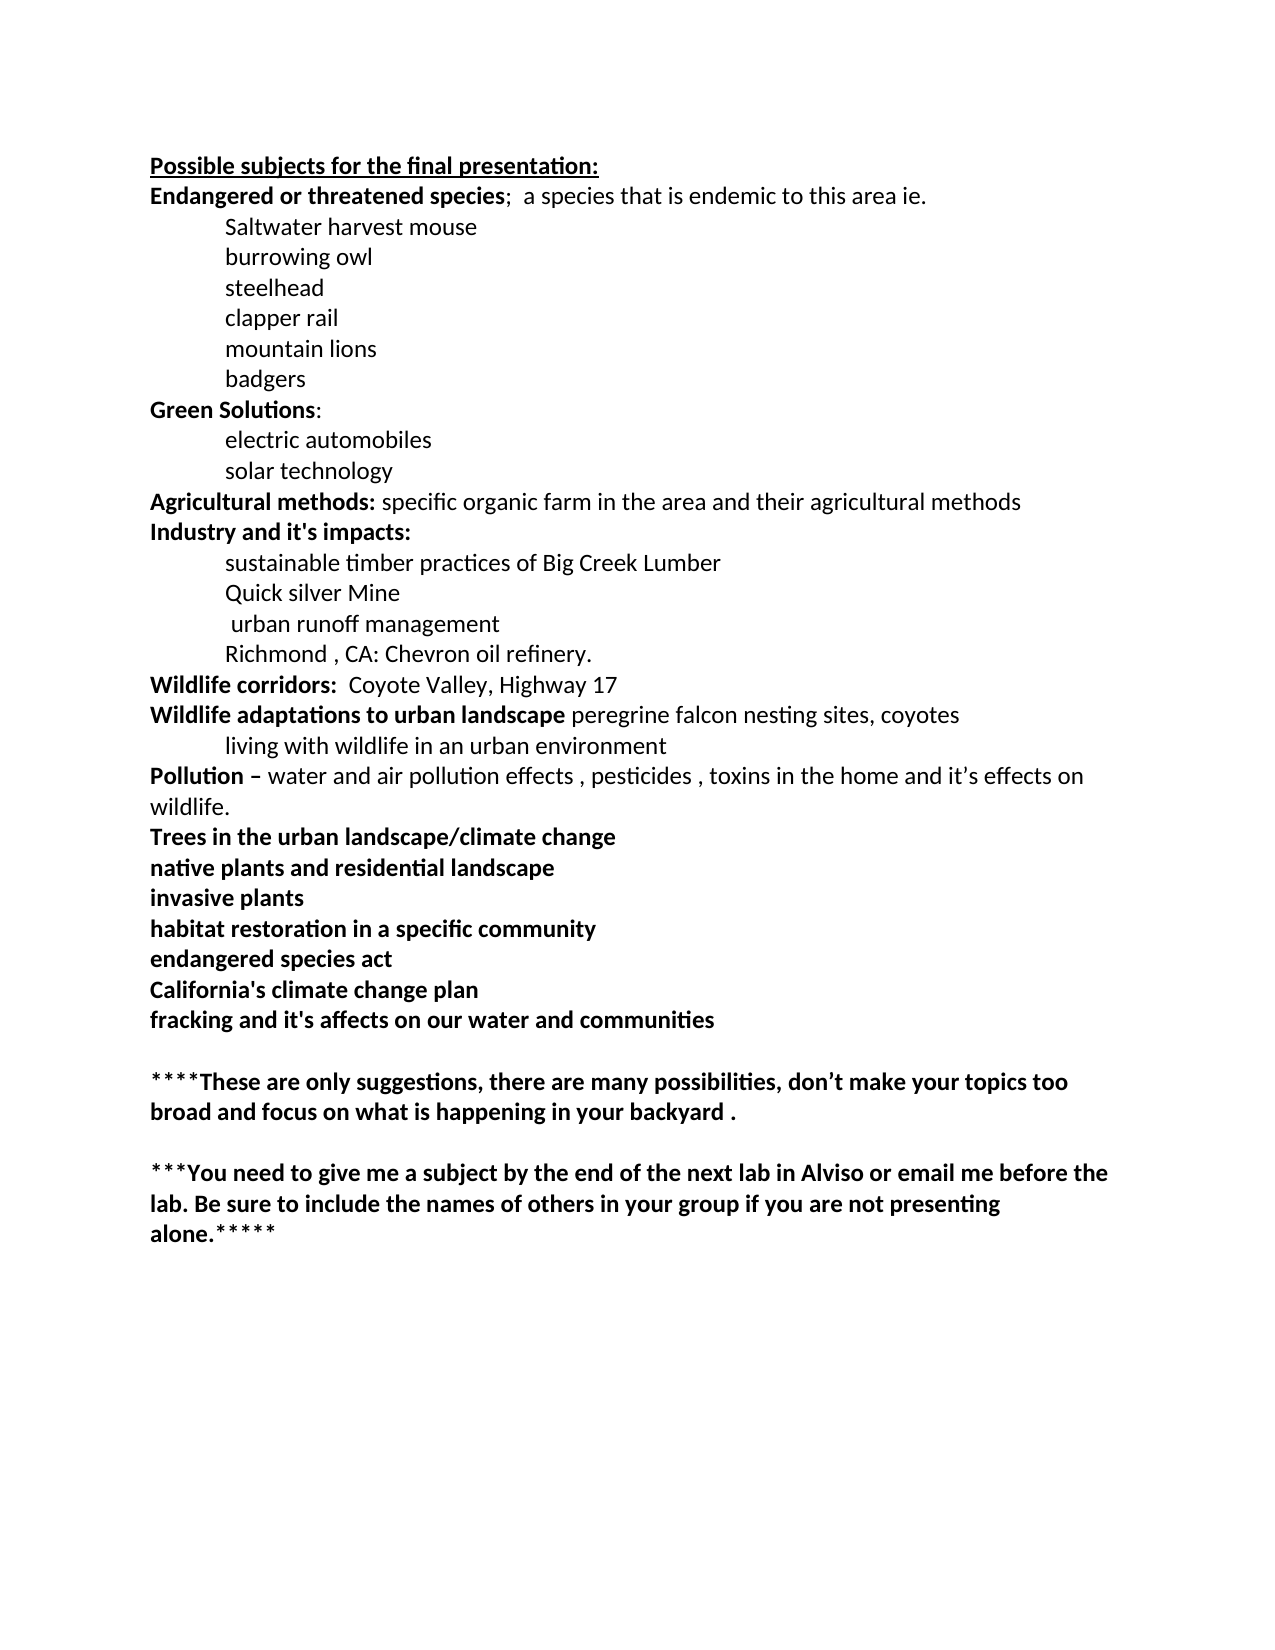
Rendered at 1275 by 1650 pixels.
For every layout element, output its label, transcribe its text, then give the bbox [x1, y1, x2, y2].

text sustainable timber practices of Big Creek Lumber [150, 547, 1125, 577]
text Industry and it's impacts: [150, 516, 1125, 547]
text Endangered or threatened species; a species that is endemic to this area ie. [150, 181, 1125, 211]
text invasive plants [150, 882, 1125, 913]
text Agricultural methods: specific organic farm in the area and their agricultural methods [150, 486, 1125, 516]
text habitat restoration in a specific community [150, 913, 1125, 943]
text Green Solutions: [150, 394, 1125, 425]
text Wildlife corridors: Coyote Valley, Highway 17 [150, 669, 1125, 699]
text fracking and it's affects on our water and communities [150, 1004, 1125, 1035]
text badgers [150, 364, 1125, 394]
text Possible subjects for the final presentation: [150, 150, 1125, 181]
text Quick silver Mine [150, 577, 1125, 608]
text mountain lions [150, 333, 1125, 364]
text ****These are only suggestions, there are many possibilities, don’t make your topics too broad and focus on what is happening in your backyard . [150, 1066, 1125, 1127]
text ***You need to give me a subject by the end of the next lab in Alviso or email me before the lab. Be sure to include the names of others in your group if you are not presenting alone.***** [150, 1157, 1125, 1249]
text Richmond , CA: Chevron oil refinery. [150, 638, 1125, 669]
text Wildlife adaptations to urban landscape peregrine falcon nesting sites, coyotes [150, 699, 1125, 730]
text Saltwater harvest mouse [150, 211, 1125, 242]
text steelhead [150, 272, 1125, 303]
text Trees in the urban landscape/climate change [150, 821, 1125, 852]
text endangered species act [150, 943, 1125, 974]
text California's climate change plan [150, 974, 1125, 1004]
text living with wildlife in an urban environment [150, 730, 1125, 760]
text native plants and residential landscape [150, 852, 1125, 882]
text burrowing owl [150, 242, 1125, 272]
text Pollution – water and air pollution effects , pesticides , toxins in the home and it’s effects on wildlife. [150, 760, 1125, 821]
text solar technology [150, 455, 1125, 486]
text clapper rail [150, 303, 1125, 333]
text electric automobiles [150, 425, 1125, 455]
text urban runoff management [150, 608, 1125, 638]
